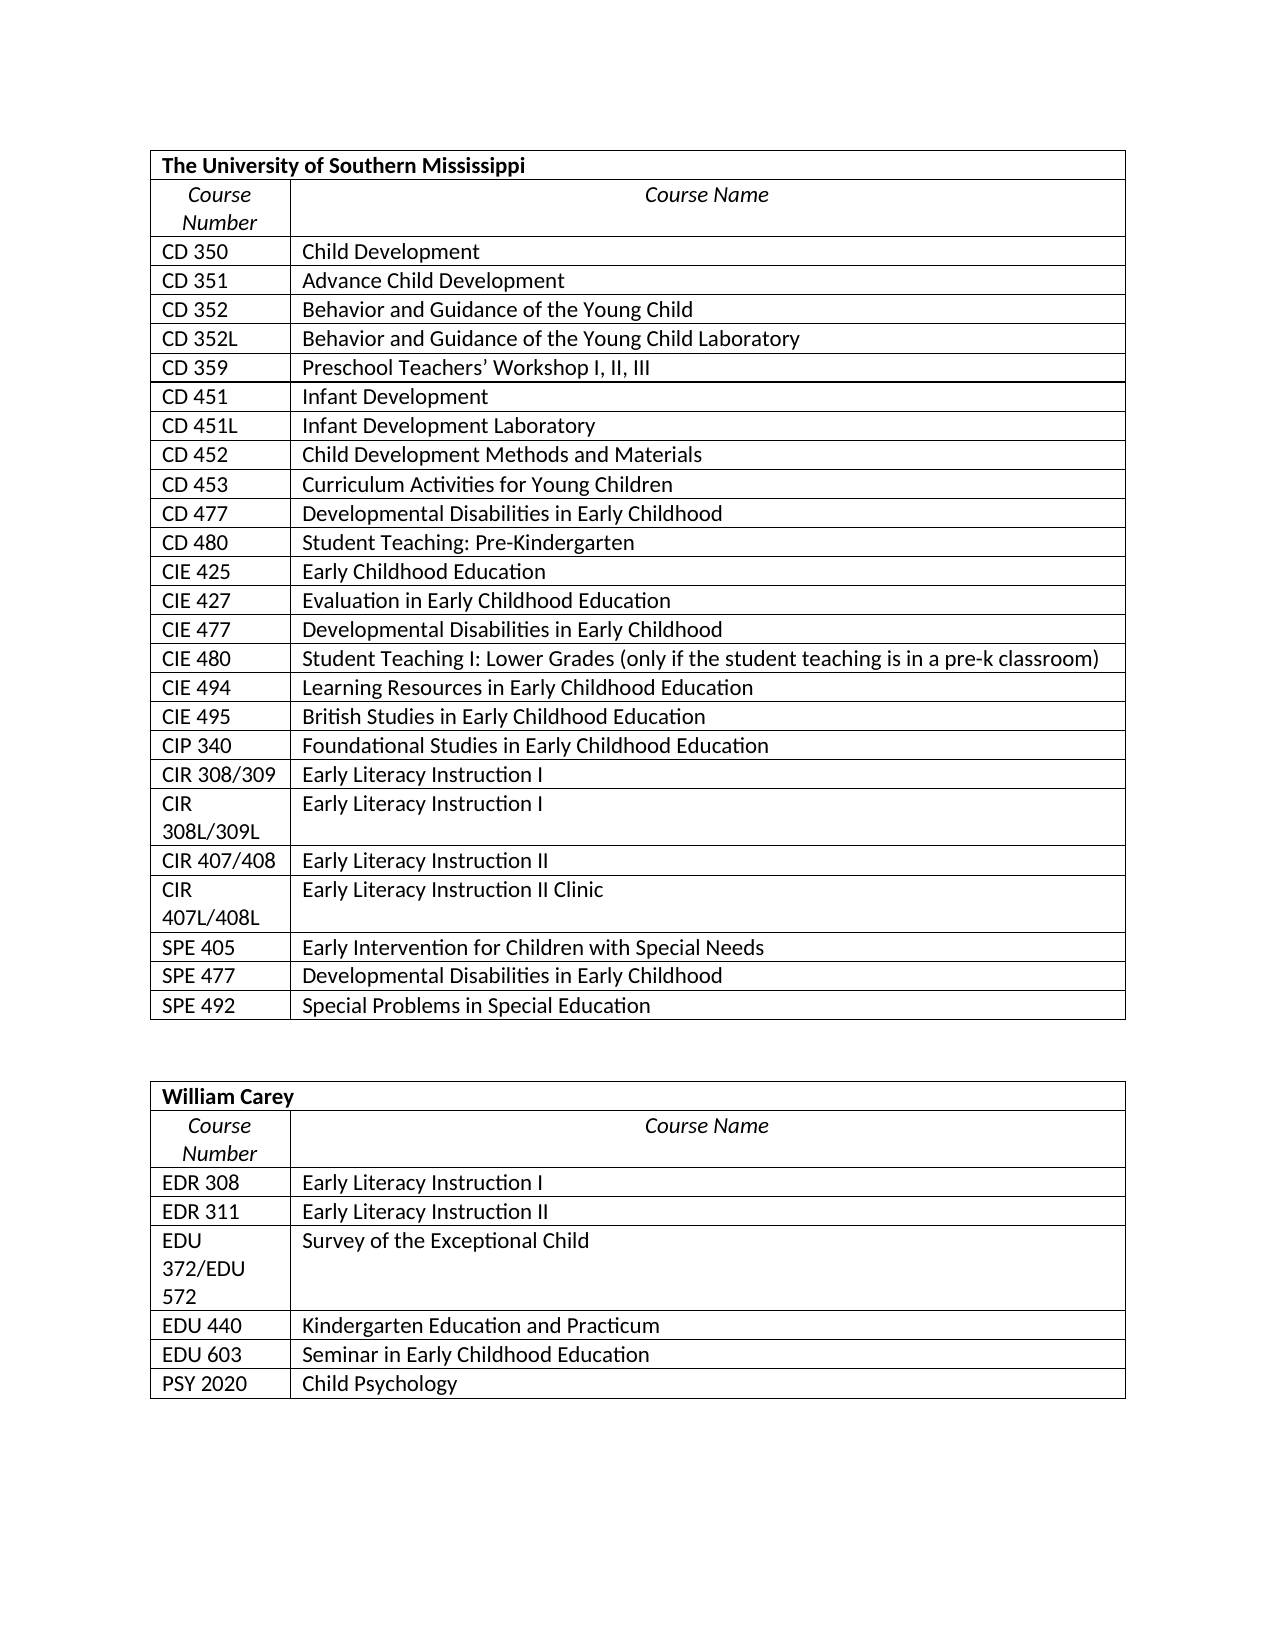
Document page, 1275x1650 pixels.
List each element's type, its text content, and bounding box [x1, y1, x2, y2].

table_cell EDU 372/EDU 572 [151, 1226, 290, 1310]
table_cell EDR 308 [151, 1168, 290, 1196]
table_cell CIE 480 [151, 644, 290, 672]
table_cell Developmental Disabilities in Early Childhood [291, 499, 1125, 527]
table_cell Child Psychology [291, 1369, 1125, 1397]
table_cell Developmental Disabilities in Early Childhood [291, 615, 1125, 643]
table_cell CIR 407L/408L [151, 876, 290, 932]
table_cell Developmental Disabilities in Early Childhood [291, 962, 1125, 990]
table_cell CIR 407/408 [151, 846, 290, 874]
table_cell Kindergarten Education and Practicum [291, 1311, 1125, 1339]
table_cell Early Literacy Instruction II Clinic [291, 876, 1125, 932]
table_cell Infant Development [291, 383, 1125, 411]
table_cell Early Childhood Education [291, 557, 1125, 585]
table_cell Infant Development Laboratory [291, 412, 1125, 439]
table_cell EDU 603 [151, 1340, 290, 1368]
table_cell CD 351 [151, 266, 290, 294]
table_cell CD 352 [151, 295, 290, 323]
table_cell Early Literacy Instruction I [291, 760, 1125, 788]
table_cell CIE 425 [151, 557, 290, 585]
table_cell Child Development Methods and Materials [291, 441, 1125, 469]
table_cell SPE 492 [151, 991, 290, 1019]
table_cell CIE 427 [151, 586, 290, 614]
table_cell CIP 340 [151, 731, 290, 759]
table_cell Course Number [151, 180, 290, 236]
table_cell PSY 2020 [151, 1369, 290, 1397]
table_cell CD 359 [151, 354, 290, 381]
table_cell Evaluation in Early Childhood Education [291, 586, 1125, 614]
table_cell CIR 308L/309L [151, 789, 290, 845]
table_cell CD 352L [151, 324, 290, 352]
table_cell CIE 477 [151, 615, 290, 643]
table_cell Early Literacy Instruction II [291, 846, 1125, 874]
table_cell Seminar in Early Childhood Education [291, 1340, 1125, 1368]
table_cell Student Teaching I: Lower Grades (only if the student teaching is in a pre-k classroom) [291, 644, 1125, 672]
table_cell CIR 308/309 [151, 760, 290, 788]
table_cell Foundational Studies in Early Childhood Education [291, 731, 1125, 759]
table_cell CD 350 [151, 237, 290, 265]
table_cell Student Teaching: Pre-Kindergarten [291, 528, 1125, 556]
table_cell Early Literacy Instruction I [291, 789, 1125, 845]
table_header William Carey [151, 1082, 1125, 1110]
table_cell CIE 495 [151, 702, 290, 730]
table_cell CIE 494 [151, 673, 290, 701]
table_cell Child Development [291, 237, 1125, 265]
table_cell Special Problems in Special Education [291, 991, 1125, 1019]
table_cell Course Name [291, 180, 1125, 236]
table_cell Preschool Teachers’ Workshop I, II, III [291, 354, 1125, 381]
table_cell Survey of the Exceptional Child [291, 1226, 1125, 1310]
table_cell CD 452 [151, 441, 290, 469]
table_header The University of Southern Mississippi [151, 151, 1125, 179]
table_cell Behavior and Guidance of the Young Child [291, 295, 1125, 323]
table_cell EDR 311 [151, 1197, 290, 1225]
table_cell SPE 477 [151, 962, 290, 990]
table_cell CD 453 [151, 470, 290, 498]
table_cell Course Number [151, 1111, 290, 1167]
table_cell CD 477 [151, 499, 290, 527]
table_cell CD 480 [151, 528, 290, 556]
table_cell Advance Child Development [291, 266, 1125, 294]
table_cell CD 451 [151, 383, 290, 411]
table_cell Course Name [291, 1111, 1125, 1167]
table_cell CD 451L [151, 412, 290, 439]
table_cell SPE 405 [151, 933, 290, 961]
table_cell Early Literacy Instruction I [291, 1168, 1125, 1196]
table_cell Early Literacy Instruction II [291, 1197, 1125, 1225]
table_cell British Studies in Early Childhood Education [291, 702, 1125, 730]
table_cell EDU 440 [151, 1311, 290, 1339]
table_cell Early Intervention for Children with Special Needs [291, 933, 1125, 961]
table_cell Curriculum Activities for Young Children [291, 470, 1125, 498]
table_cell Learning Resources in Early Childhood Education [291, 673, 1125, 701]
table_cell Behavior and Guidance of the Young Child Laboratory [291, 324, 1125, 352]
